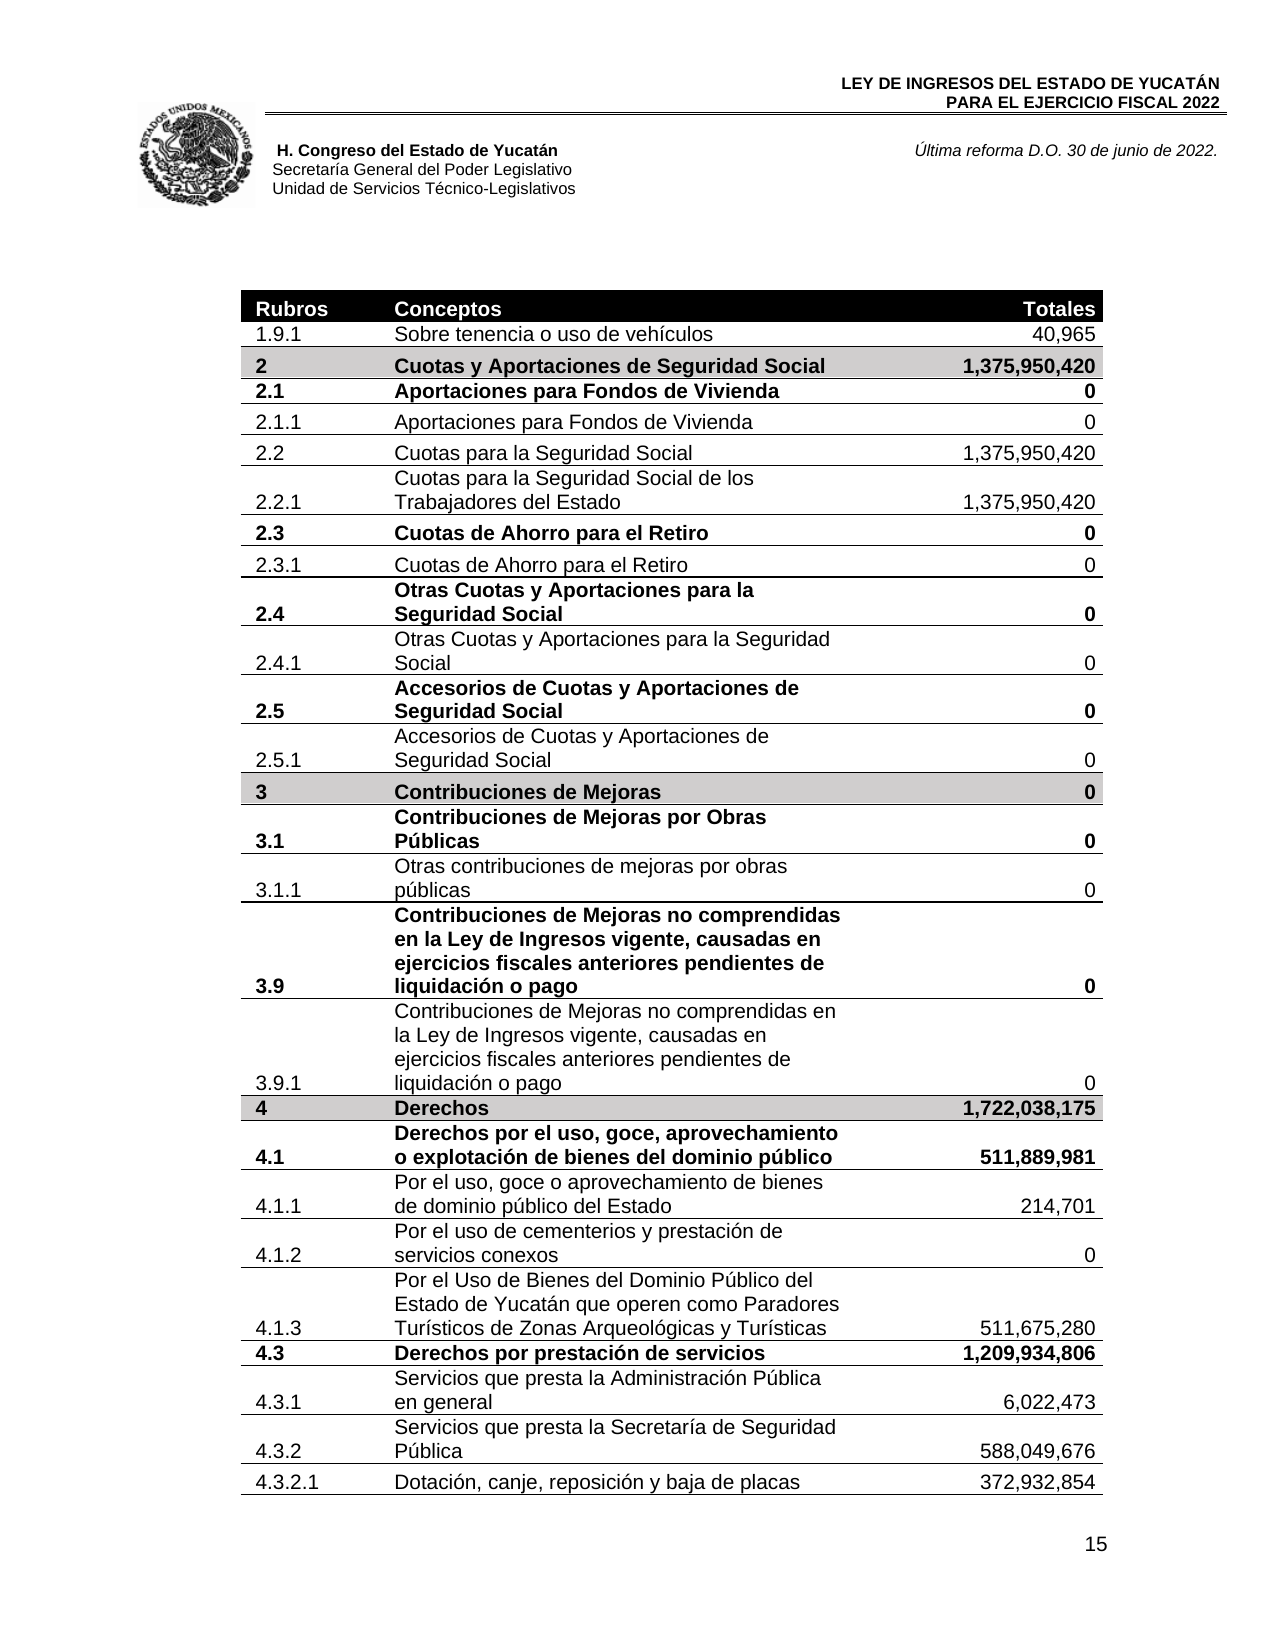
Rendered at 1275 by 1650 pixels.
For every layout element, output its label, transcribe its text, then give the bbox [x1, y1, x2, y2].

table_cell 2.4.1 [241, 626, 379, 674]
table_cell Por el uso de cementerios y prestación de servicios conexos [379, 1219, 853, 1267]
table_cell 0 [853, 903, 1103, 998]
table_cell 0 [853, 515, 1103, 545]
table_cell 4.3.2.1 [241, 1464, 379, 1494]
table_cell Por el Uso de Bienes del Dominio Público del Estado de Yucatán que operen como Paradores Turísticos de Zonas Arqueológicas y Turísticas [379, 1268, 853, 1340]
table_cell Cuotas de Ahorro para el Retiro [379, 515, 853, 545]
table_cell Cuotas de Ahorro para el Retiro [379, 546, 853, 576]
table_cell 0 [853, 999, 1103, 1095]
table_cell 0 [853, 404, 1103, 434]
table_cell 2.2.1 [241, 466, 379, 514]
table_cell 1,209,934,806 [853, 1341, 1103, 1365]
table_cell 3 [241, 773, 379, 803]
table_cell 511,675,280 [853, 1268, 1103, 1340]
table_cell 4.1.3 [241, 1268, 379, 1340]
table_cell 0 [853, 626, 1103, 674]
table_cell 2.3.1 [241, 546, 379, 576]
table_cell Otras Cuotas y Aportaciones para la Seguridad Social [379, 578, 853, 625]
table_cell Cuotas para la Seguridad Social de los Trabajadores del Estado [379, 466, 853, 514]
table_header Totales [853, 290, 1103, 321]
table_cell Dotación, canje, reposición y baja de placas [379, 1464, 853, 1494]
table_cell Aportaciones para Fondos de Vivienda [379, 404, 853, 434]
table_cell 4.3 [241, 1341, 379, 1365]
table_cell 2.2 [241, 435, 379, 465]
table_cell 0 [853, 854, 1103, 901]
table_cell 2.5 [241, 675, 379, 723]
table_cell 2 [241, 347, 379, 377]
table_cell 4.3.1 [241, 1366, 379, 1414]
table_cell Accesorios de Cuotas y Aportaciones de Seguridad Social [379, 675, 853, 723]
table_cell 4 [241, 1096, 379, 1120]
table_cell 2.1.1 [241, 404, 379, 434]
table_cell 3.9 [241, 903, 379, 998]
table_cell 0 [853, 805, 1103, 852]
table_cell 3.1.1 [241, 854, 379, 901]
table_cell Contribuciones de Mejoras no comprendidas en la Ley de Ingresos vigente, causadas en ejercicios fiscales anteriores pendientes de liquidación o pago [379, 903, 853, 998]
table_cell Aportaciones para Fondos de Vivienda [379, 379, 853, 402]
table_cell 4.3.2 [241, 1415, 379, 1463]
table_header Rubros [241, 290, 379, 321]
table_cell 2.3 [241, 515, 379, 545]
table_cell 1,375,950,420 [853, 347, 1103, 377]
table_cell 214,701 [853, 1170, 1103, 1218]
table_cell 4.1.2 [241, 1219, 379, 1267]
table_cell Contribuciones de Mejoras no comprendidas en la Ley de Ingresos vigente, causadas en ejercicios fiscales anteriores pendientes de liquidación o pago [379, 999, 853, 1095]
table_cell Contribuciones de Mejoras por Obras Públicas [379, 805, 853, 852]
table_cell 3.1 [241, 805, 379, 852]
table_cell 0 [853, 379, 1103, 402]
table_cell Accesorios de Cuotas y Aportaciones de Seguridad Social [379, 724, 853, 772]
table_cell 1,722,038,175 [853, 1096, 1103, 1120]
table_cell Servicios que presta la Secretaría de Seguridad Pública [379, 1415, 853, 1463]
table_cell Contribuciones de Mejoras [379, 773, 853, 803]
table_header Conceptos [379, 290, 853, 321]
table_cell Cuotas para la Seguridad Social [379, 435, 853, 465]
table_cell 1,375,950,420 [853, 466, 1103, 514]
table_cell Servicios que presta la Administración Pública en general [379, 1366, 853, 1414]
table_cell Derechos por prestación de servicios [379, 1341, 853, 1365]
table_cell Derechos por el uso, goce, aprovechamiento o explotación de bienes del dominio público [379, 1121, 853, 1169]
table_cell 0 [853, 724, 1103, 772]
table_cell Cuotas y Aportaciones de Seguridad Social [379, 347, 853, 377]
table_cell Otras Cuotas y Aportaciones para la Seguridad Social [379, 626, 853, 674]
table_cell 1,375,950,420 [853, 435, 1103, 465]
table_cell 588,049,676 [853, 1415, 1103, 1463]
table_cell 0 [853, 578, 1103, 625]
table_cell 4.1 [241, 1121, 379, 1169]
table_cell 0 [853, 1219, 1103, 1267]
table_cell 1.9.1 [241, 322, 379, 346]
table_cell 0 [853, 773, 1103, 803]
table_cell 2.1 [241, 379, 379, 402]
table_cell 372,932,854 [853, 1464, 1103, 1494]
table_cell 0 [853, 546, 1103, 576]
table_cell Derechos [379, 1096, 853, 1120]
table_cell 0 [853, 675, 1103, 723]
table_cell Por el uso, goce o aprovechamiento de bienes de dominio público del Estado [379, 1170, 853, 1218]
table_cell 2.4 [241, 578, 379, 625]
table_cell 511,889,981 [853, 1121, 1103, 1169]
table_cell 4.1.1 [241, 1170, 379, 1218]
table_cell 3.9.1 [241, 999, 379, 1095]
table_cell 6,022,473 [853, 1366, 1103, 1414]
table_cell Otras contribuciones de mejoras por obras públicas [379, 854, 853, 901]
table_cell 40,965 [853, 322, 1103, 346]
table_cell 2.5.1 [241, 724, 379, 772]
table_cell Sobre tenencia o uso de vehículos [379, 322, 853, 346]
